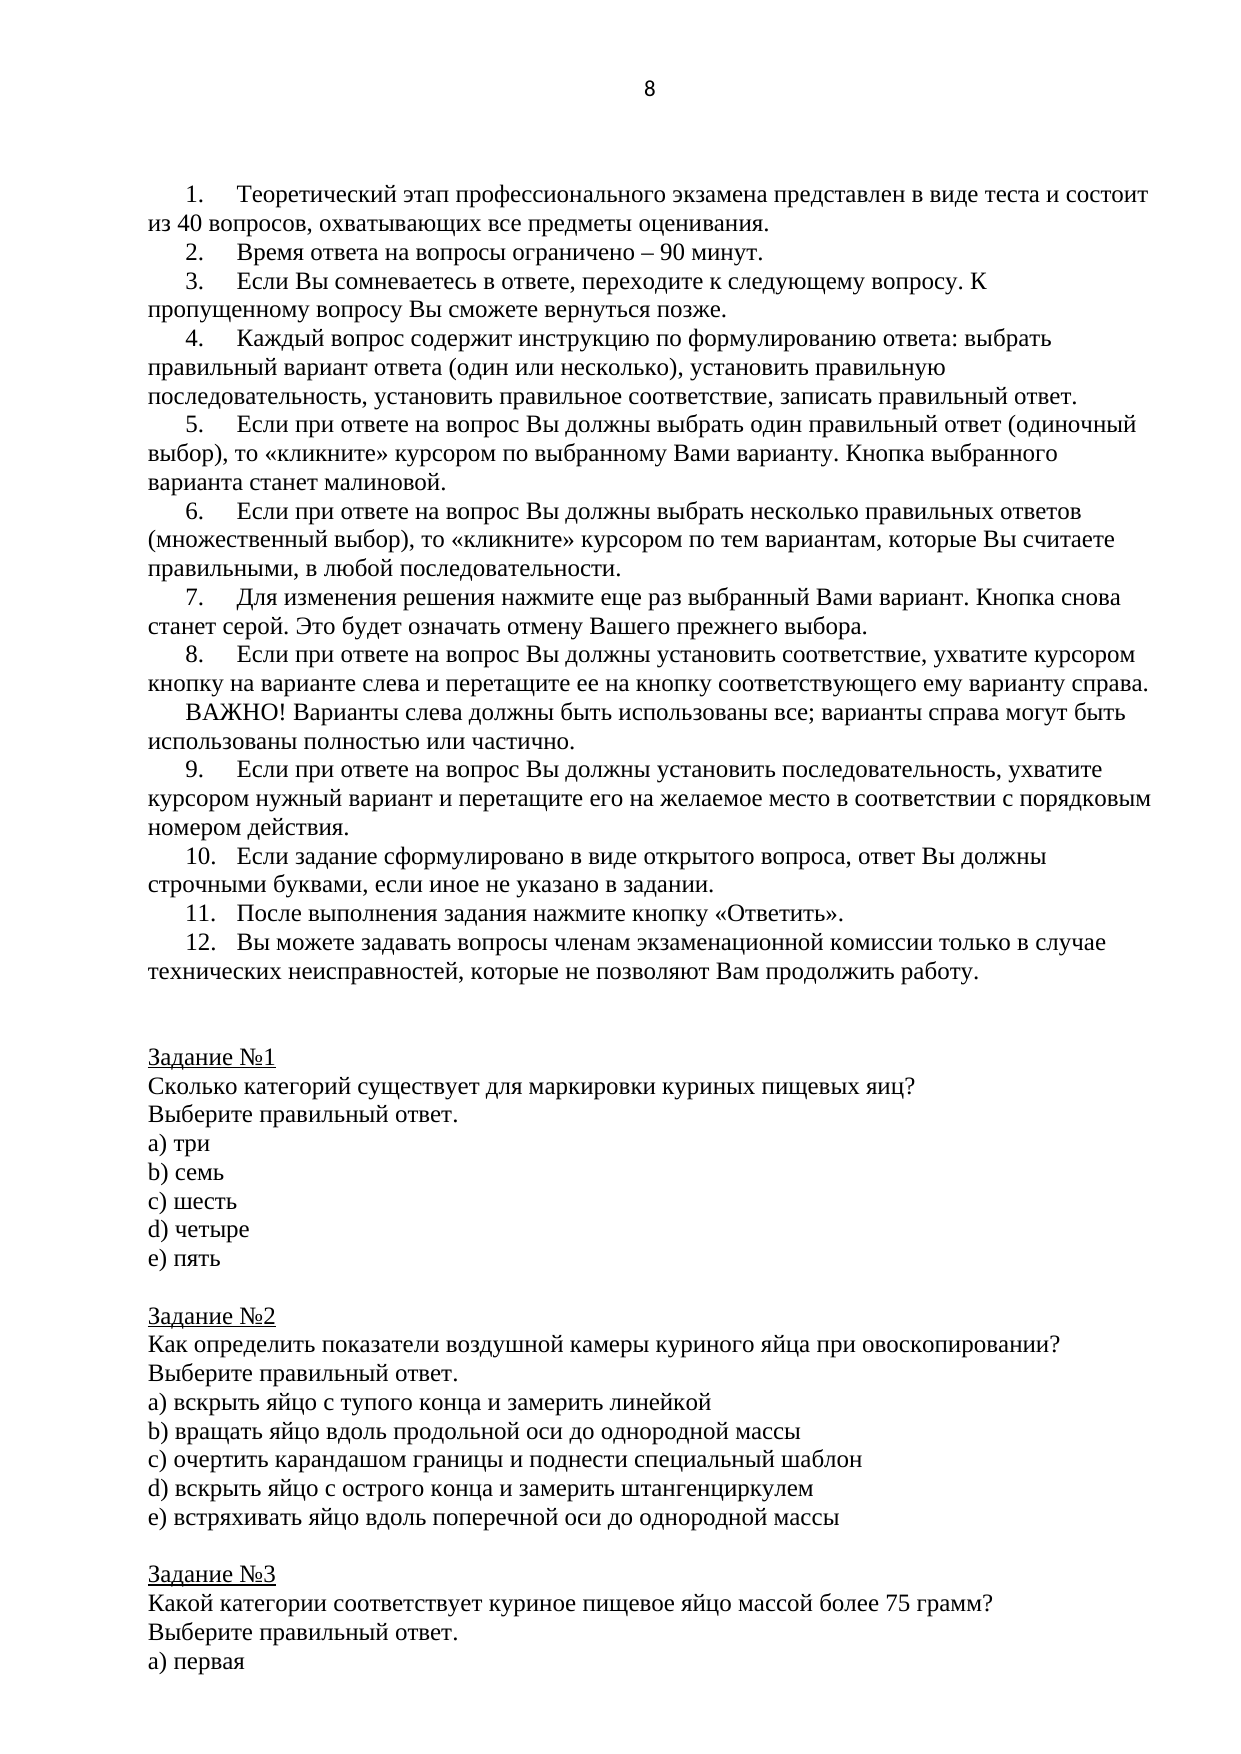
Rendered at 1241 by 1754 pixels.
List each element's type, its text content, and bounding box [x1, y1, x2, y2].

list Каждый вопрос содержит инструкцию по формулированию ответа: выбрать правильный вариант ответа (один или несколько), установить правильную последовательность, установить правильное соответствие, записать правильный ответ. [148, 323, 1152, 409]
list Вы можете задавать вопросы членам экзаменационной комиссии только в случае технических неисправностей, которые не позволяют Вам продолжить работу. [148, 927, 1152, 984]
list Если задание сформулировано в виде открытого вопроса, ответ Вы должны строчными буквами, если иное не указано в задании. [148, 841, 1152, 898]
text a) первая [148, 1646, 1152, 1674]
list Если при ответе на вопрос Вы должны выбрать один правильный ответ (одиночный выбор), то «кликните» курсором по выбранному Вами варианту. Кнопка выбранного варианта станет малиновой. [148, 409, 1152, 496]
text Задание №3 [148, 1559, 1152, 1588]
text c) шесть [148, 1186, 1152, 1214]
text d) четыре [148, 1214, 1152, 1243]
list Если при ответе на вопрос Вы должны установить соответствие, ухватите курсором кнопку на варианте слева и перетащите ее на кнопку соответствующего ему варианту справа. [148, 639, 1152, 697]
text Выберите правильный ответ. [148, 1617, 1152, 1646]
text e) пять [148, 1243, 1152, 1272]
list После выполнения задания нажмите кнопку «Ответить». [148, 898, 1152, 927]
text Сколько категорий существует для маркировки куриных пищевых яиц? [148, 1071, 1152, 1099]
list Если Вы сомневаетесь в ответе, переходите к следующему вопросу. К пропущенному вопросу Вы сможете вернуться позже. [148, 266, 1152, 323]
text b) вращать яйцо вдоль продольной оси до однородной массы [148, 1416, 1152, 1444]
text Выберите правильный ответ. [148, 1099, 1152, 1128]
list Теоретический этап профессионального экзамена представлен в виде теста и состоит из 40 вопросов, охватывающих все предметы оценивания. [148, 179, 1152, 237]
text ВАЖНО! Варианты слева должны быть использованы все; варианты справа могут быть использованы полностью или частично. [148, 697, 1152, 754]
list Если при ответе на вопрос Вы должны установить последовательность, ухватите курсором нужный вариант и перетащите его на желаемое место в соответствии с порядковым номером действия. [148, 754, 1152, 841]
text d) вскрыть яйцо с острого конца и замерить штангенциркулем [148, 1473, 1152, 1502]
text Выберите правильный ответ. [148, 1358, 1152, 1387]
text b) семь [148, 1157, 1152, 1186]
text a) три [148, 1128, 1152, 1157]
text a) вскрыть яйцо с тупого конца и замерить линейкой [148, 1387, 1152, 1416]
text Какой категории соответствует куриное пищевое яйцо массой более 75 грамм? [148, 1588, 1152, 1617]
text Задание №2 [148, 1301, 1152, 1329]
list Если при ответе на вопрос Вы должны выбрать несколько правильных ответов (множественный выбор), то «кликните» курсором по тем вариантам, которые Вы считаете правильными, в любой последовательности. [148, 496, 1152, 582]
list Для изменения решения нажмите еще раз выбранный Вами вариант. Кнопка снова станет серой. Это будет означать отмену Вашего прежнего выбора. [148, 582, 1152, 639]
text c) очертить карандашом границы и поднести специальный шаблон [148, 1444, 1152, 1473]
text Как определить показатели воздушной камеры куриного яйца при овоскопировании? [148, 1329, 1152, 1358]
list Время ответа на вопросы ограничено – 90 минут. [148, 237, 1152, 266]
text e) встряхивать яйцо вдоль поперечной оси до однородной массы [148, 1502, 1152, 1531]
text Задание №1 [148, 1042, 1152, 1071]
